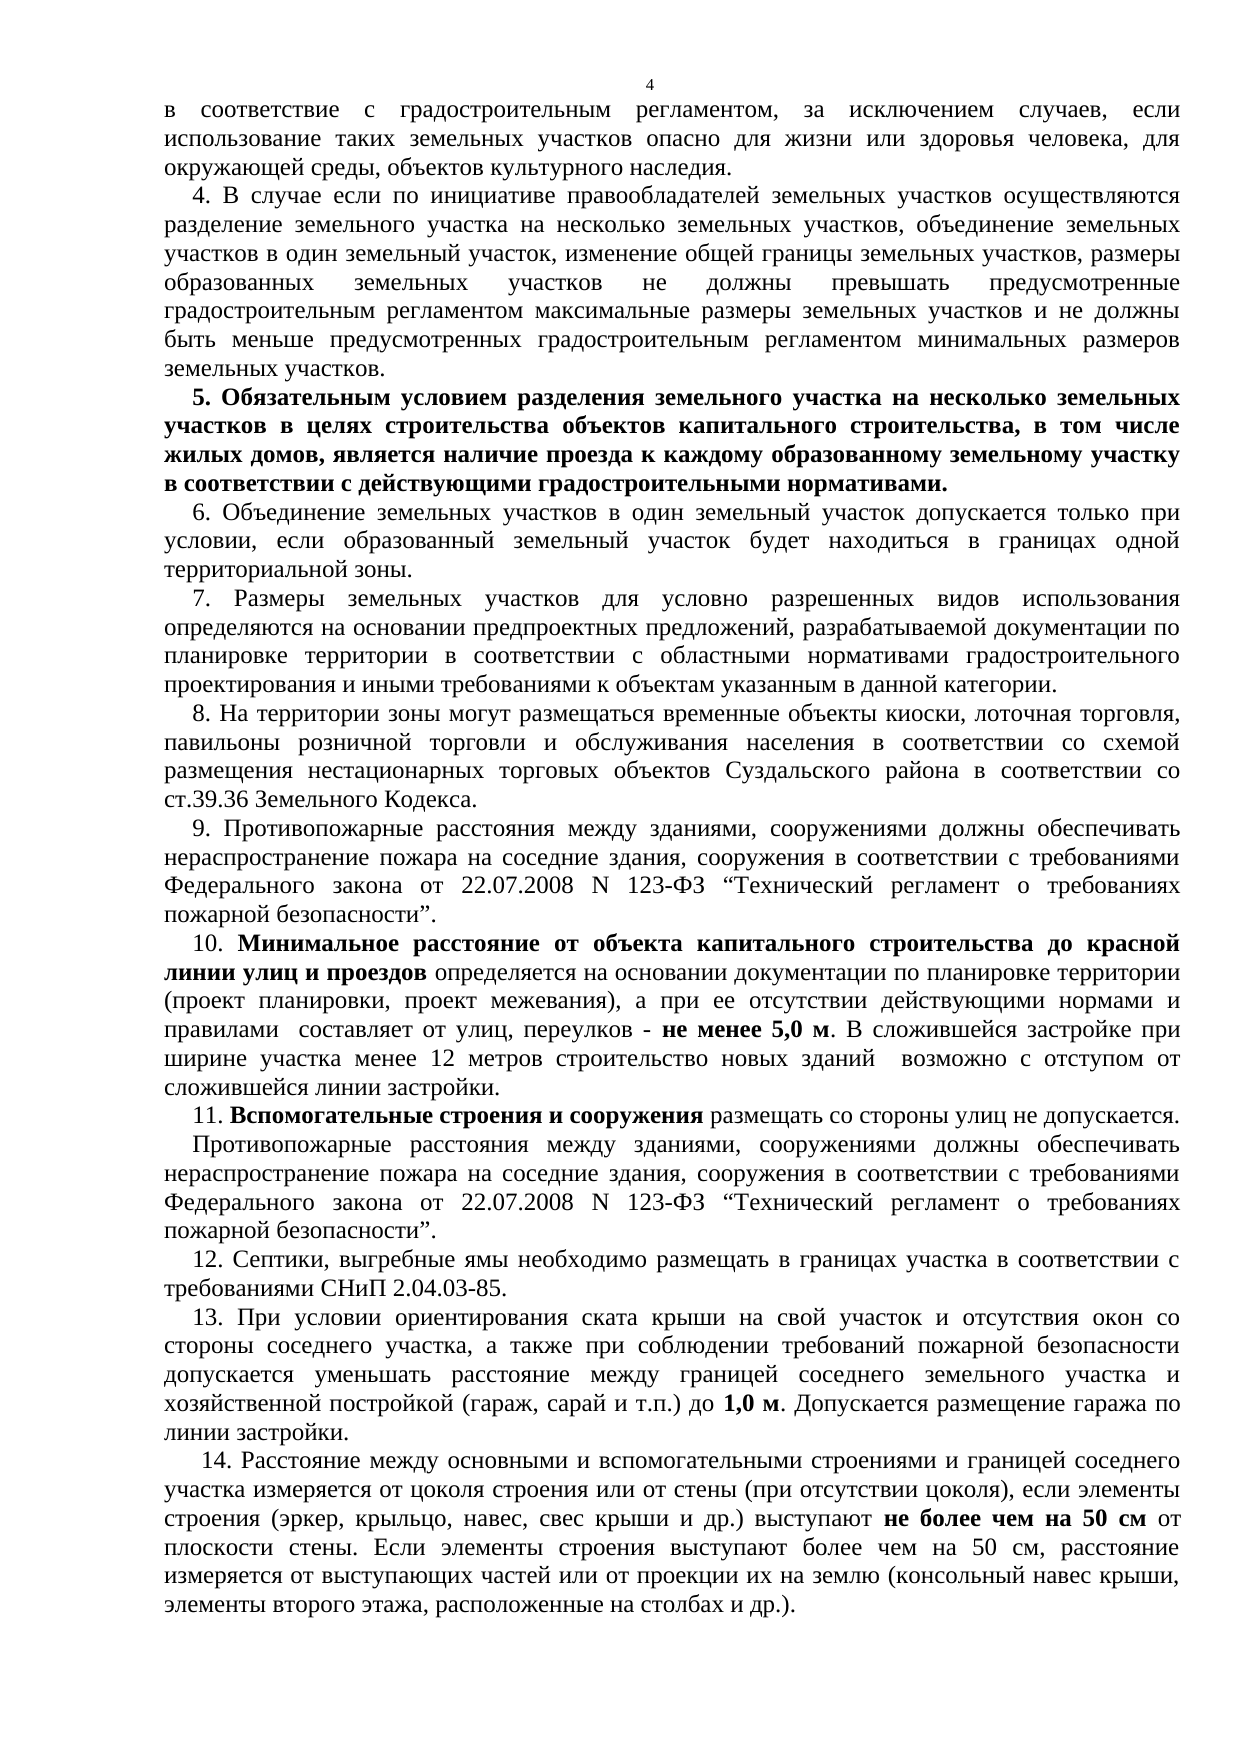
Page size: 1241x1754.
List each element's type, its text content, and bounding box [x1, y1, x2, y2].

text 6. Объединение земельных участков в один земельный участок допускается только при условии, если образованный земельный участок будет находиться в границах одной территориальной зоны. [164, 497, 1181, 583]
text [164, 94, 1181, 180]
text Противопожарные расстояния между зданиями, сооружениями должны обеспечивать нераспространение пожара на соседние здания, сооружения в соответствии с требованиями Федерального закона от 22.07.2008 N 123-ФЗ “Технический регламент о требованиях пожарной безопасности”. [164, 1129, 1181, 1244]
text 5. Обязательным условием разделения земельного участка на несколько земельных участков в целях строительства объектов капитального строительства, в том числе жилых домов, является наличие проезда к каждому образованному земельному участку в соответствии с действующими градостроительными нормативами. [164, 382, 1181, 497]
text 13. При условии ориентирования ската крыши на свой участок и отсутствия окон со стороны соседнего участка, а также при соблюдении требований пожарной безопасности допускается уменьшать расстояние между границей соседнего земельного участка и хозяйственной постройкой (гараж, сарай и т.п.) до . Допускается размещение гаража по линии застройки. [164, 1302, 1181, 1445]
text 11. Вспомогательные строения и сооружения размещать со стороны улиц не допускается. [164, 1100, 1181, 1129]
text 10. Минимальное расстояние от объекта капитального строительства до красной линии улиц и проездов определяется на основании документации по планировке территории (проект планировки, проект межевания), а при ее отсутствии действующими нормами и правилами составляет от улиц, переулков - не менее . В сложившейся застройке при ширине участка менее строительство новых зданий возможно с отступом от сложившейся линии застройки. [164, 928, 1181, 1100]
text 14. Расстояние между основными и вспомогательными строениями и границей соседнего участка измеряется от цоколя строения или от стены (при отсутствии цоколя), если элементы строения (эркер, крыльцо, навес, свес крыши и др.) выступают не более чем на от плоскости стены. Если элементы строения выступают более чем на , расстояние измеряется от выступающих частей или от проекции их на землю (консольный навес крыши, элементы второго этажа, расположенные на столбах и др.). [164, 1445, 1181, 1618]
text 4. В случае если по инициативе правообладателей земельных участков осуществляются разделение земельного участка на несколько земельных участков, объединение земельных участков в один земельный участок, изменение общей границы земельных участков, размеры образованных земельных участков не должны превышать предусмотренные градостроительным регламентом максимальные размеры земельных участков и не должны быть меньше предусмотренных градостроительным регламентом минимальных размеров земельных участков. [164, 180, 1181, 382]
text 12. Септики, выгребные ямы необходимо размещать в границах участка в соответствии с требованиями СНиП 2.04.03-85. [164, 1244, 1181, 1302]
text 9. Противопожарные расстояния между зданиями, сооружениями должны обеспечивать нераспространение пожара на соседние здания, сооружения в соответствии с требованиями Федерального закона от 22.07.2008 N 123-ФЗ “Технический регламент о требованиях пожарной безопасности”. [164, 813, 1181, 928]
text 7. Размеры земельных участков для условно разрешенных видов использования определяются на основании предпроектных предложений, разрабатываемой документации по планировке территории в соответствии с областными нормативами градостроительного проектирования и иными требованиями к объектам указанным в данной категории. [164, 583, 1181, 698]
text 8. На территории зоны могут размещаться временные объекты киоски, лоточная торговля, павильоны розничной торговли и обслуживания населения в соответствии со схемой размещения нестационарных торговых объектов Суздальского района в соответствии со ст.39.36 Земельного Кодекса. [164, 698, 1181, 813]
